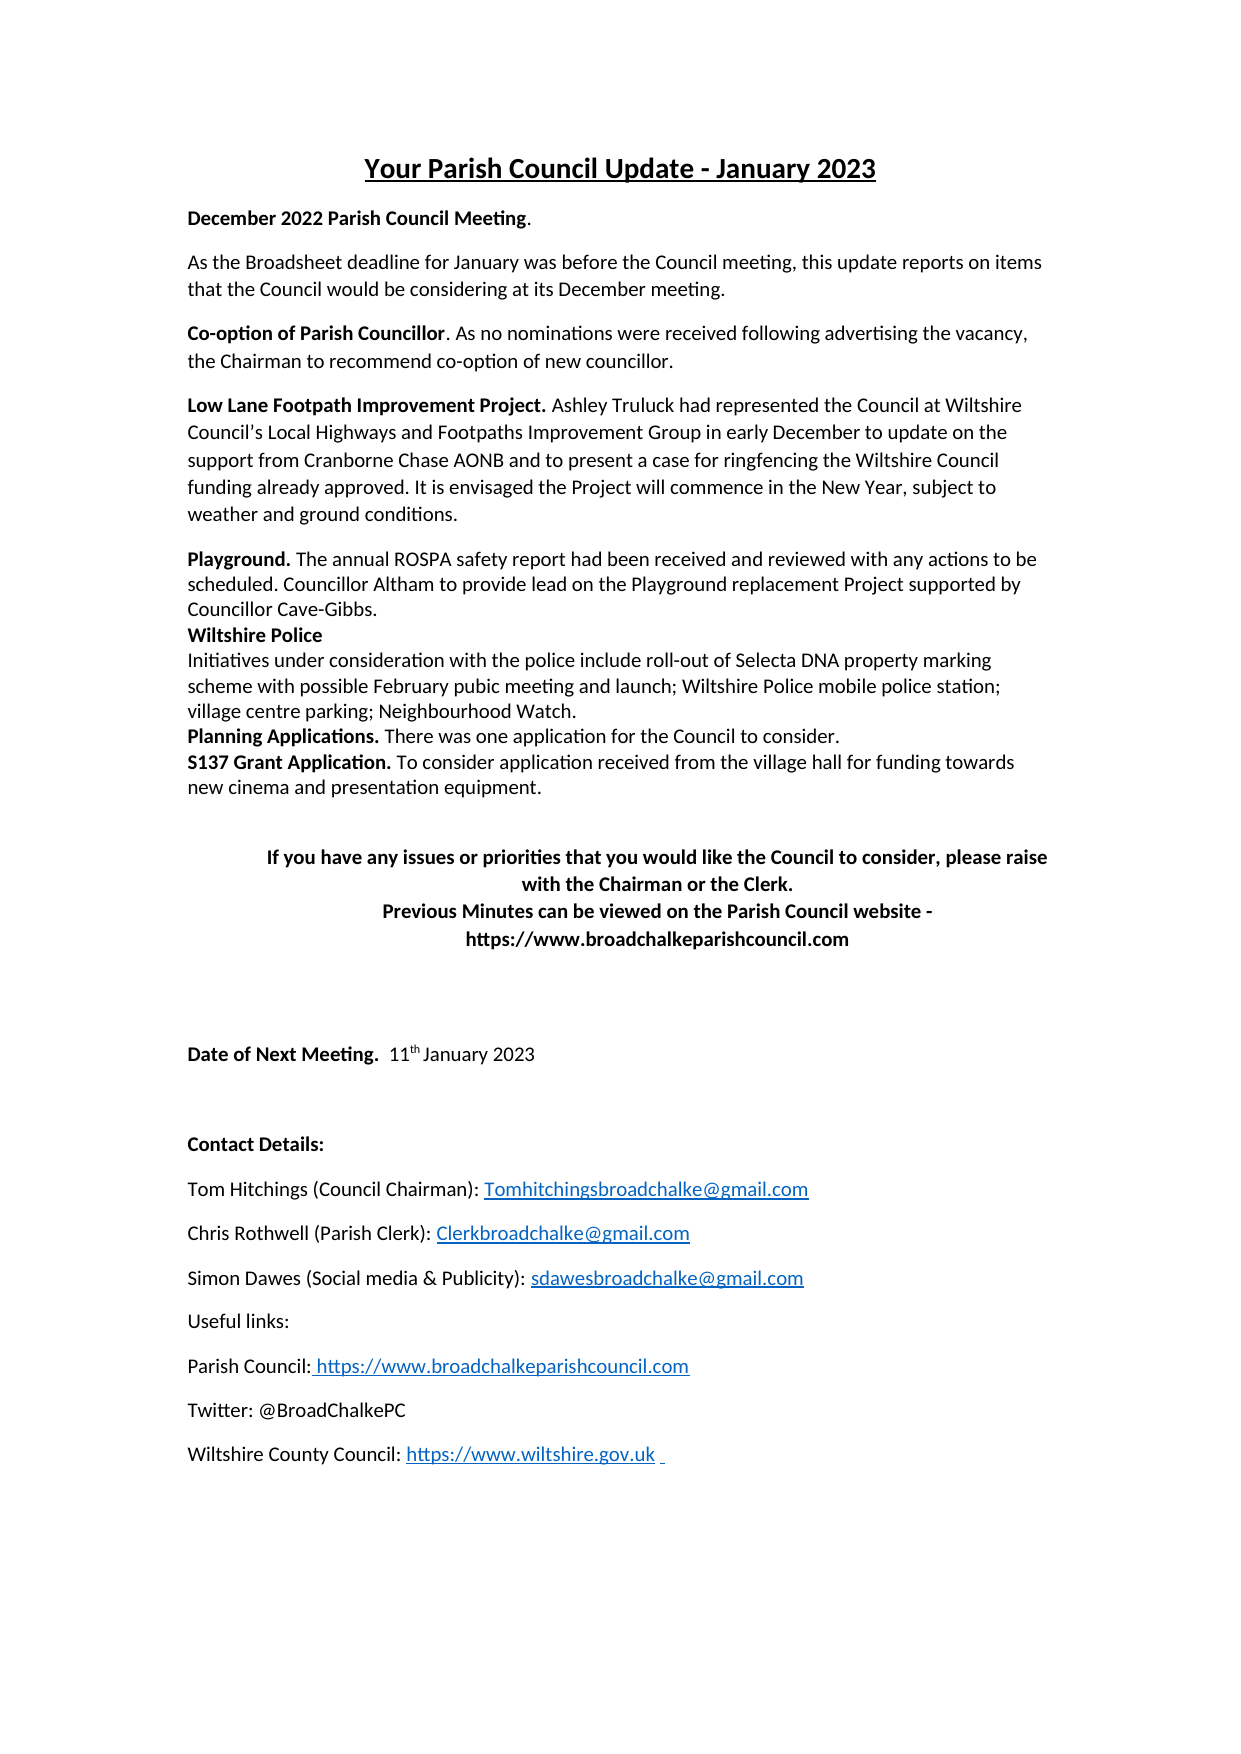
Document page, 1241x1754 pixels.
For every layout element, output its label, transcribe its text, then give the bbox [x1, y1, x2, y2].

text Chris Rothwell (Parish Clerk): Clerkbroadchalke@gmail.com [187, 1221, 1053, 1246]
text Tom Hitchings (Council Chairman): Tomhitchingsbroadchalke@gmail.com [187, 1177, 1053, 1202]
list Contact Details: [187, 1131, 1053, 1157]
text December 2022 Parish Council Meeting. [187, 205, 1053, 231]
list Date of Next Meeting. 11th January 2023 [187, 1041, 1053, 1067]
text Initiatives under consideration with the police include roll-out of Selecta DNA property marking scheme with possible February pubic meeting and launch; Wiltshire Police mobile police station; village centre parking; Neighbourhood Watch. [187, 647, 1053, 724]
text Your Parish Council Update - January 2023 [187, 150, 1053, 186]
text Planning Applications. There was one application for the Council to consider. [187, 724, 1053, 749]
text Simon Dawes (Social media & Publicity): sdawesbroadchalke@gmail.com [187, 1265, 1053, 1290]
text Low Lane Footpath Improvement Project. Ashley Truluck had represented the Council at Wiltshire Council’s Local Highways and Footpaths Improvement Group in early December to update on the support from Cranborne Chase AONB and to present a case for ringfencing the Wiltshire Council funding already approved. It is envisaged the Project will commence in the New Year, subject to weather and ground conditions. [187, 392, 1053, 527]
text Twitter: @BroadChalkePC [187, 1397, 1053, 1422]
text If you have any issues or priorities that you would like the Council to consider, please raise with the Chairman or the Clerk. Previous Minutes can be viewed on the Parish Council website - https://www.broadchalkeparishcouncil.com [262, 844, 1053, 952]
text Wiltshire Police [187, 622, 1053, 647]
text As the Broadsheet deadline for January was before the Council meeting, this update reports on items that the Council would be considering at its December meeting. [187, 249, 1053, 302]
text Playground. The annual ROSPA safety report had been received and reviewed with any actions to be scheduled. Councillor Altham to provide lead on the Playground replacement Project supported by Councillor Cave-Gibbs. [187, 546, 1053, 622]
text Co-option of Parish Councillor. As no nominations were received following advertising the vacancy, the Chairman to recommend co-option of new councillor. [187, 321, 1053, 373]
text Parish Council: https://www.broadchalkeparishcouncil.com [187, 1353, 1053, 1378]
text Useful links: [187, 1309, 1053, 1334]
text Wiltshire County Council: https://www.wiltshire.gov.uk [187, 1441, 1053, 1466]
text S137 Grant Application. To consider application received from the village hall for funding towards new cinema and presentation equipment. [187, 749, 1053, 800]
